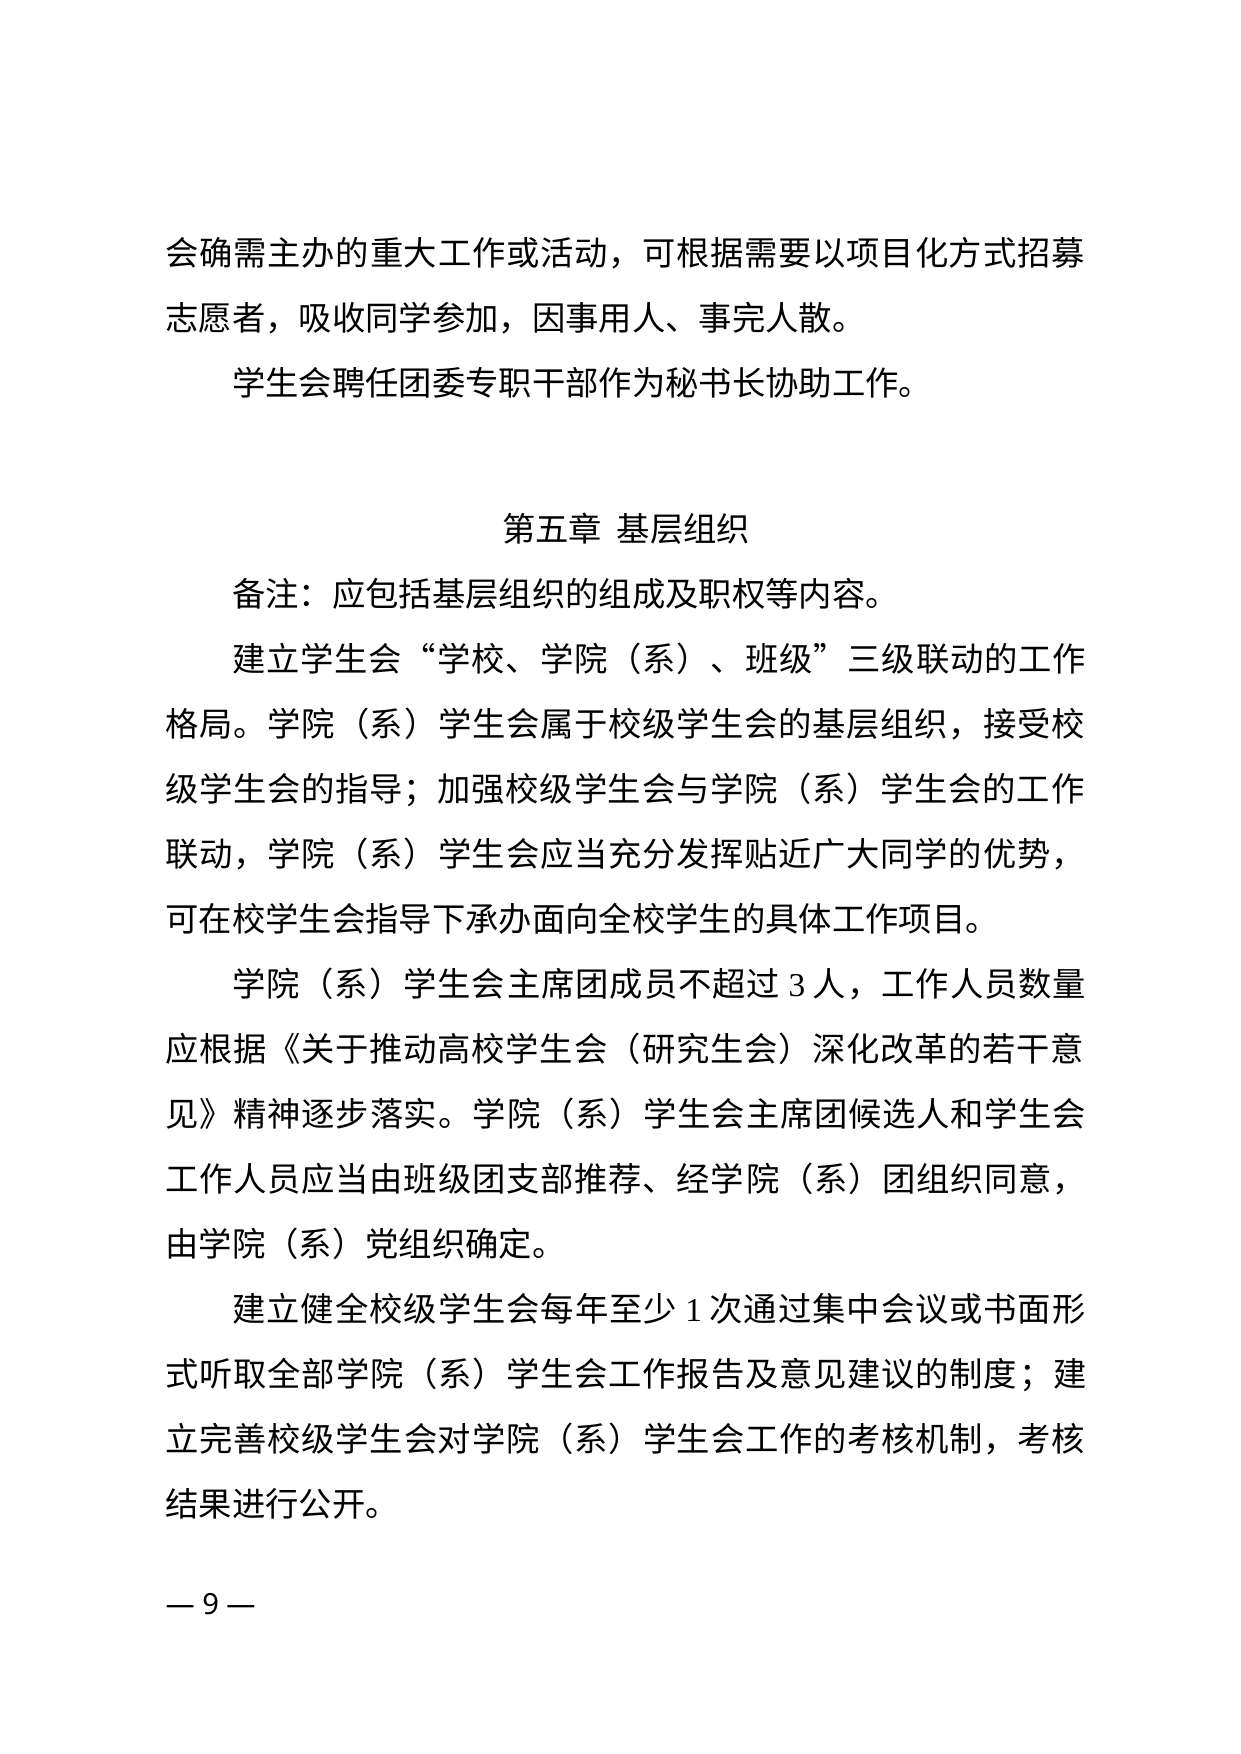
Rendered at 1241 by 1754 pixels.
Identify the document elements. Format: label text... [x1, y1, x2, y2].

text 备注：应包括基层组织的组成及职权等内容。 [165, 560, 1087, 625]
text 第五章 基层组织 [165, 495, 1087, 560]
text 学生会聘任团委专职干部作为秘书长协助工作。 [165, 348, 1087, 413]
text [165, 218, 1087, 348]
list 建立健全校级学生会每年至少1次通过集中会议或书面形式听取全部学院（系）学生会工作报告及意见建议的制度；建立完善校级学生会对学院（系）学生会工作的考核机制，考核结果进行公开。 [165, 1275, 1087, 1535]
list 建立学生会“学校、学院（系）、班级”三级联动的工作格局。学院（系）学生会属于校级学生会的基层组织，接受校级学生会的指导；加强校级学生会与学院（系）学生会的工作联动，学院（系）学生会应当充分发挥贴近广大同学的优势，可在校学生会指导下承办面向全校学生的具体工作项目。 [165, 625, 1087, 950]
list 学院（系）学生会主席团成员不超过3人，工作人员数量应根据《关于推动高校学生会（研究生会）深化改革的若干意见》精神逐步落实。学院（系）学生会主席团候选人和学生会工作人员应当由班级团支部推荐、经学院（系）团组织同意，由学院（系）党组织确定。 [165, 950, 1087, 1275]
